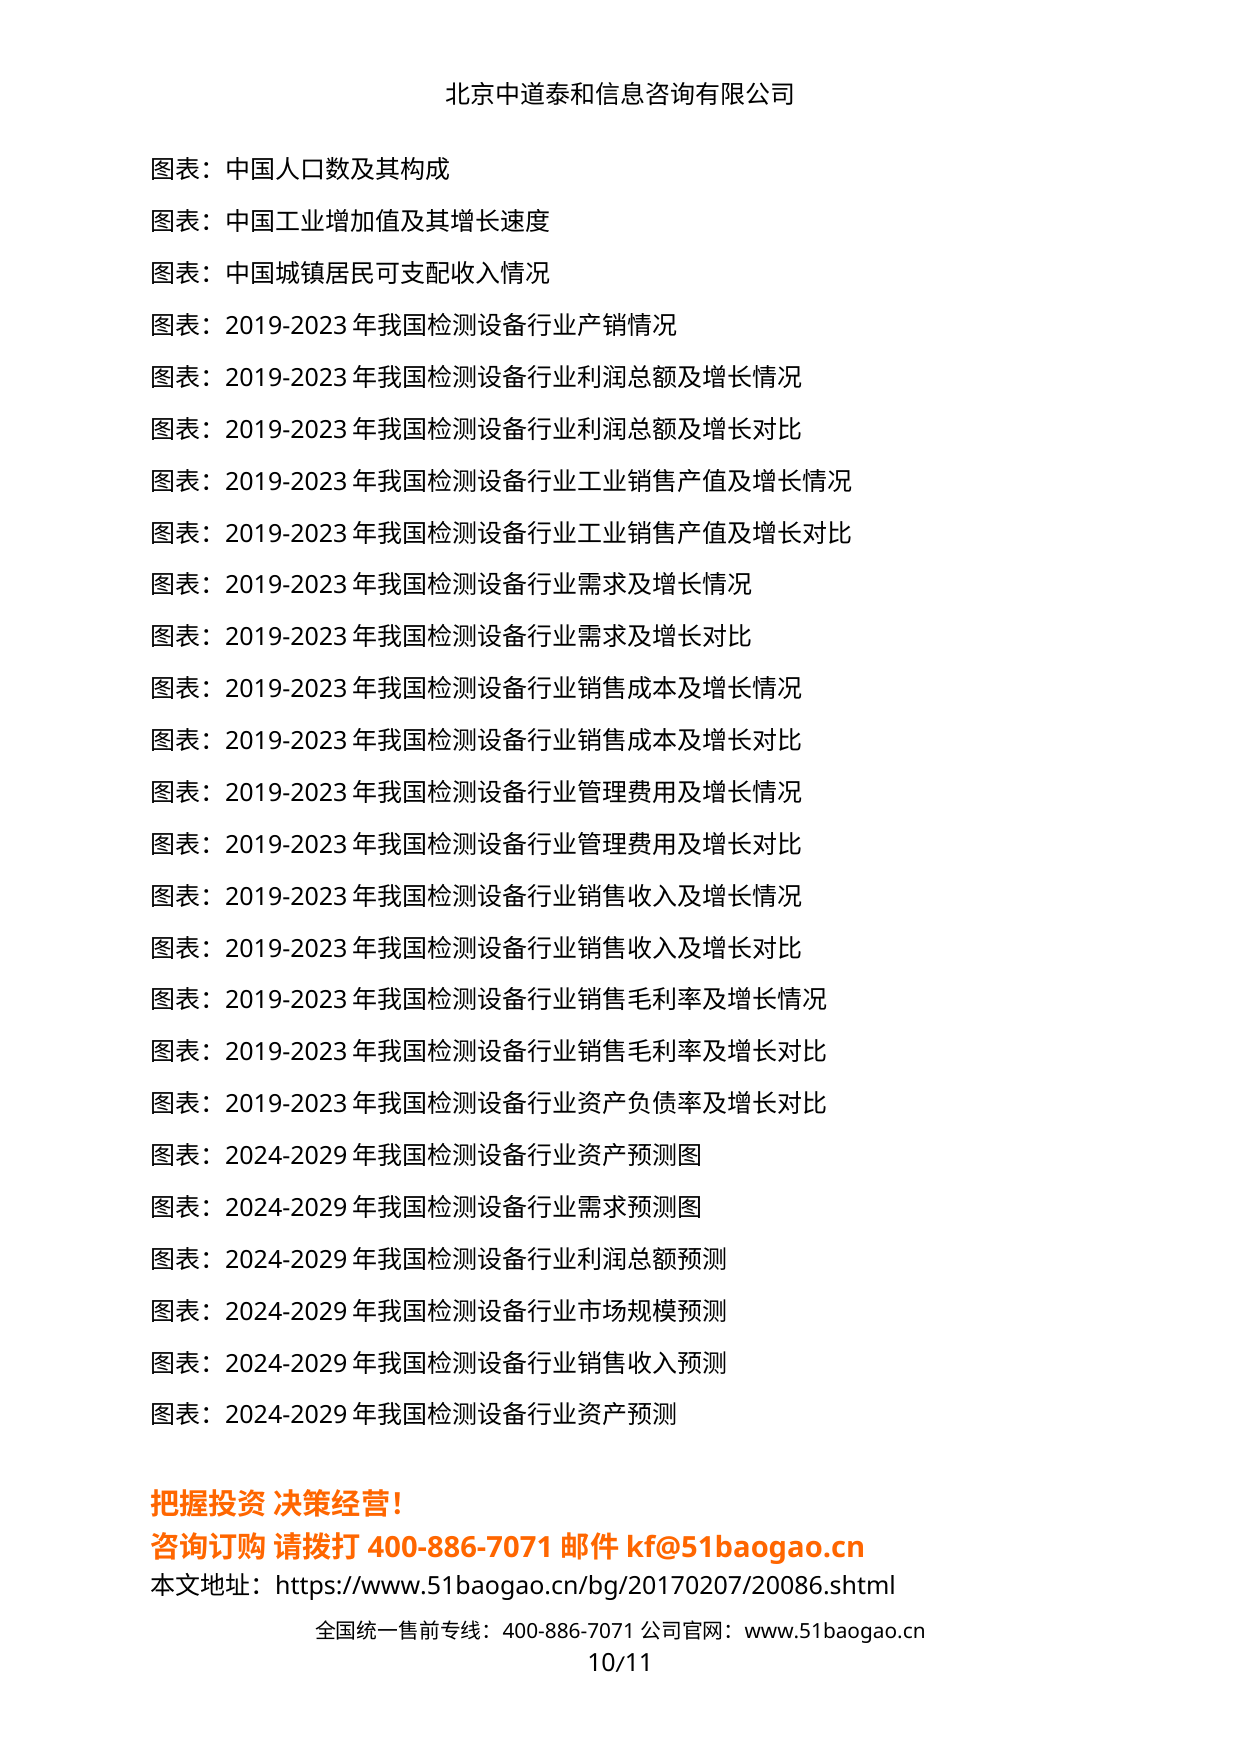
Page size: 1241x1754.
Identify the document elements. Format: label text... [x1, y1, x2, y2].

text 图表：2019-2023年我国检测设备行业销售毛利率及增长对比 [150, 1032, 1090, 1068]
text 图表：中国人口数及其构成 [150, 150, 1090, 186]
text 图表：2019-2023年我国检测设备行业销售收入及增长对比 [150, 928, 1090, 964]
text 图表：2019-2023年我国检测设备行业资产负债率及增长对比 [150, 1084, 1090, 1120]
text 图表：2019-2023年我国检测设备行业利润总额及增长情况 [150, 357, 1090, 394]
text 图表：2024-2029年我国检测设备行业市场规模预测 [150, 1291, 1090, 1327]
text 图表：2019-2023年我国检测设备行业利润总额及增长对比 [150, 409, 1090, 446]
text 图表：2019-2023年我国检测设备行业需求及增长对比 [150, 617, 1090, 653]
text 图表：2019-2023年我国检测设备行业管理费用及增长情况 [150, 772, 1090, 809]
text 图表：中国城镇居民可支配收入情况 [150, 254, 1090, 290]
text 图表：2019-2023年我国检测设备行业销售毛利率及增长情况 [150, 980, 1090, 1016]
text 图表：2019-2023年我国检测设备行业销售成本及增长对比 [150, 721, 1090, 757]
text 图表：2024-2029年我国检测设备行业资产预测图 [150, 1136, 1090, 1172]
text 图表：2024-2029年我国检测设备行业利润总额预测 [150, 1239, 1090, 1276]
text 图表：2024-2029年我国检测设备行业资产预测 [150, 1395, 1090, 1431]
text 图表：2019-2023年我国检测设备行业工业销售产值及增长情况 [150, 461, 1090, 497]
text 图表：2019-2023年我国检测设备行业管理费用及增长对比 [150, 824, 1090, 861]
text 图表：2019-2023年我国检测设备行业销售收入及增长情况 [150, 876, 1090, 912]
text 图表：2019-2023年我国检测设备行业产销情况 [150, 306, 1090, 342]
text 图表：2024-2029年我国检测设备行业销售收入预测 [150, 1343, 1090, 1379]
text 把握投资 决策经营！咨询订购 请拨打 400-886-7071 邮件 kf@51baogao.cn本文地址：https://www.51baogao.cn/bg/20170207/20086.shtml [150, 1447, 1090, 1602]
text 图表：2019-2023年我国检测设备行业需求及增长情况 [150, 565, 1090, 601]
text 图表：2024-2029年我国检测设备行业需求预测图 [150, 1187, 1090, 1224]
text 图表：2019-2023年我国检测设备行业工业销售产值及增长对比 [150, 513, 1090, 549]
text 图表：中国工业增加值及其增长速度 [150, 202, 1090, 238]
text 图表：2019-2023年我国检测设备行业销售成本及增长情况 [150, 669, 1090, 705]
